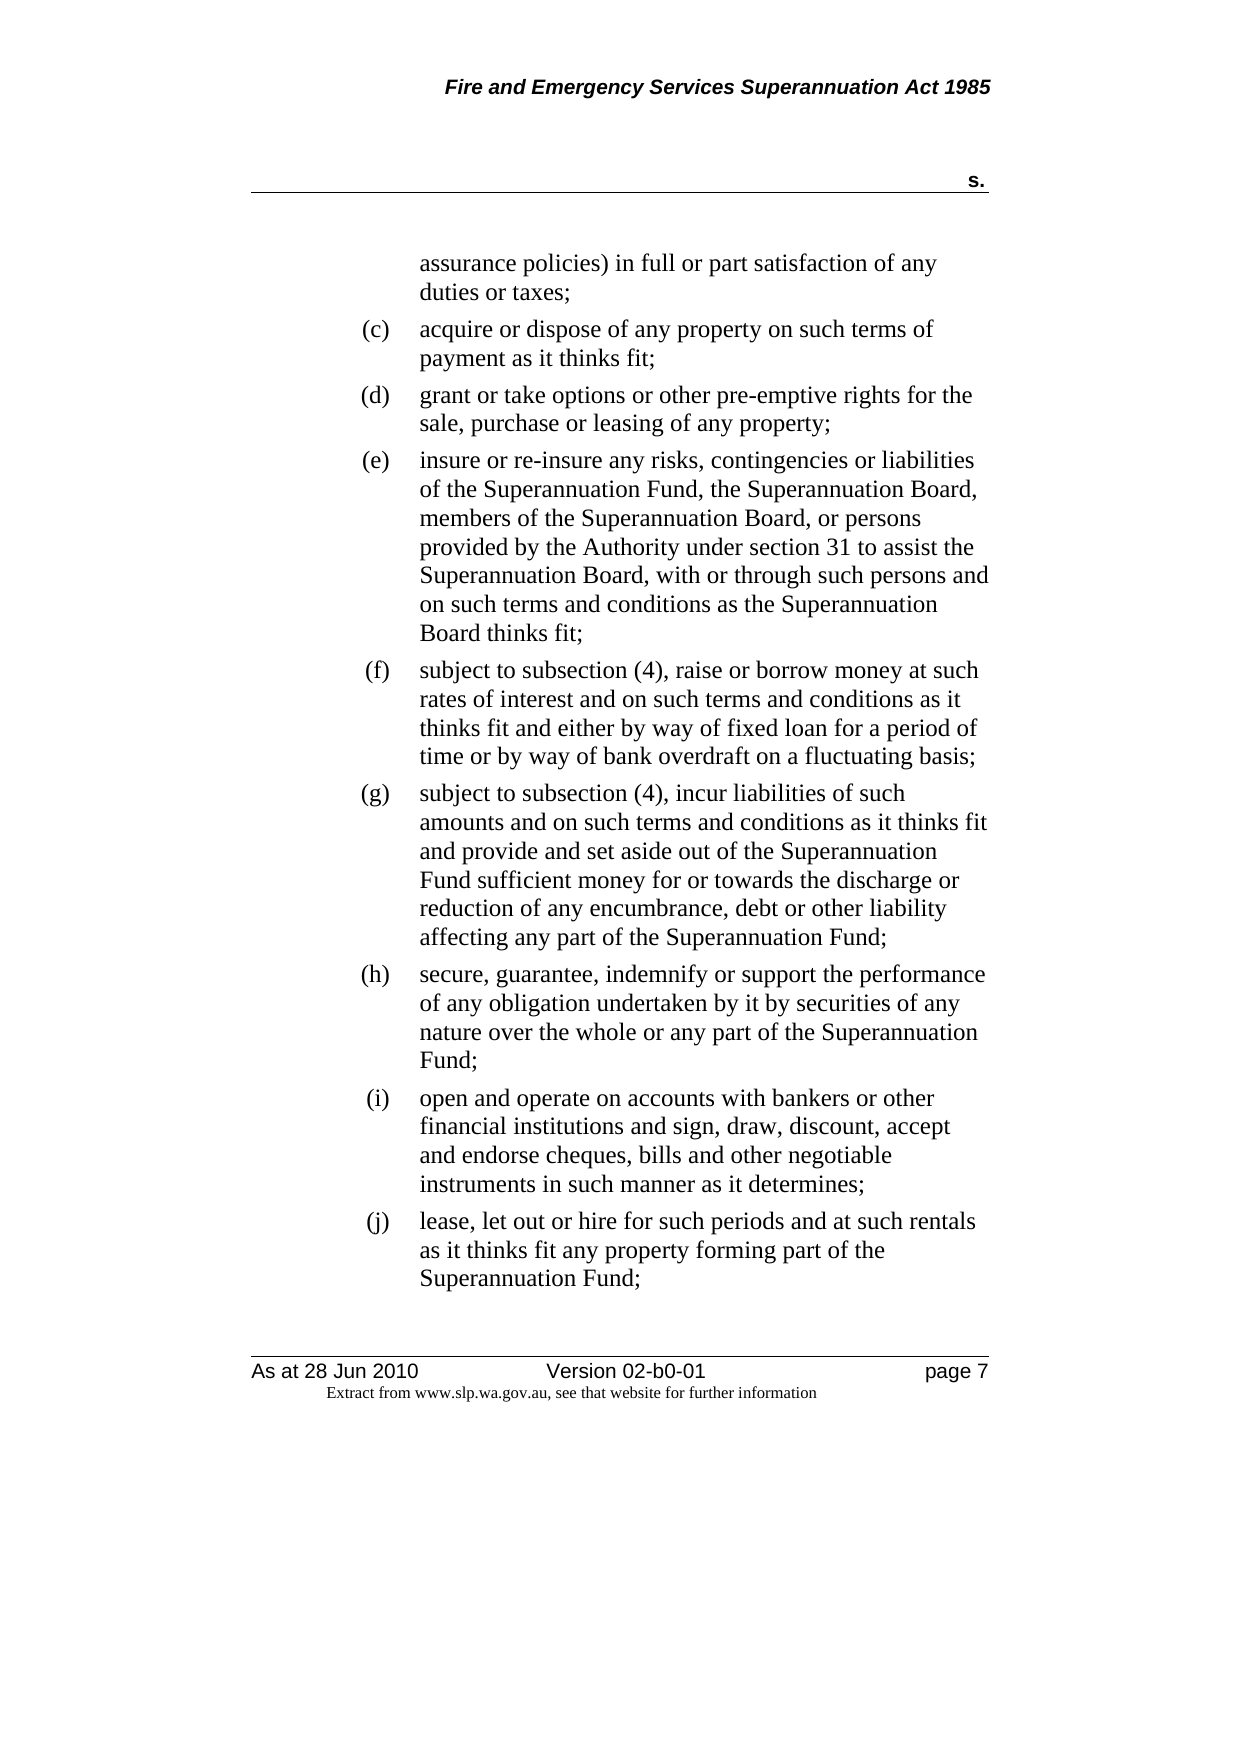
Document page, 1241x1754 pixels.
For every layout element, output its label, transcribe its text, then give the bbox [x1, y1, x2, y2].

text (i) open and operate on accounts with bankers or other financial institutions and sign, draw, discount, accept and endorse cheques, bills and other negotiable instruments in such manner as it determines; [251, 1083, 989, 1198]
text (j) lease, let out or hire for such periods and at such rentals as it thinks fit any property forming part of the Superannuation Fund; [251, 1206, 989, 1292]
text (h) secure, guarantee, indemnify or support the performance of any obligation undertaken by it by securities of any nature over the whole or any part of the Superannuation Fund; [251, 959, 989, 1074]
text (c) acquire or dispose of any property on such terms of payment as it thinks fit; [251, 314, 989, 371]
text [251, 248, 989, 306]
text (g) subject to subsection (4), incur liabilities of such amounts and on such terms and conditions as it thinks fit and provide and set aside out of the Superannuation Fund sufficient money for or towards the discharge or reduction of any encumbrance, debt or other liability affecting any part of the Superannuation Fund; [251, 778, 989, 951]
text (f) subject to subsection (4), raise or borrow money at such rates of interest and on such terms and conditions as it thinks fit and either by way of fixed loan for a period of time or by way of bank overdraft on a fluctuating basis; [251, 655, 989, 770]
text (d) grant or take options or other pre-emptive rights for the sale, purchase or leasing of any property; [251, 380, 989, 437]
text (e) insure or re-insure any risks, contingencies or liabilities of the Superannuation Fund, the Superannuation Board, members of the Superannuation Board, or persons provided by the Authority under section 31 to assist the Superannuation Board, with or through such persons and on such terms and conditions as the Superannuation Board thinks fit; [251, 446, 989, 647]
